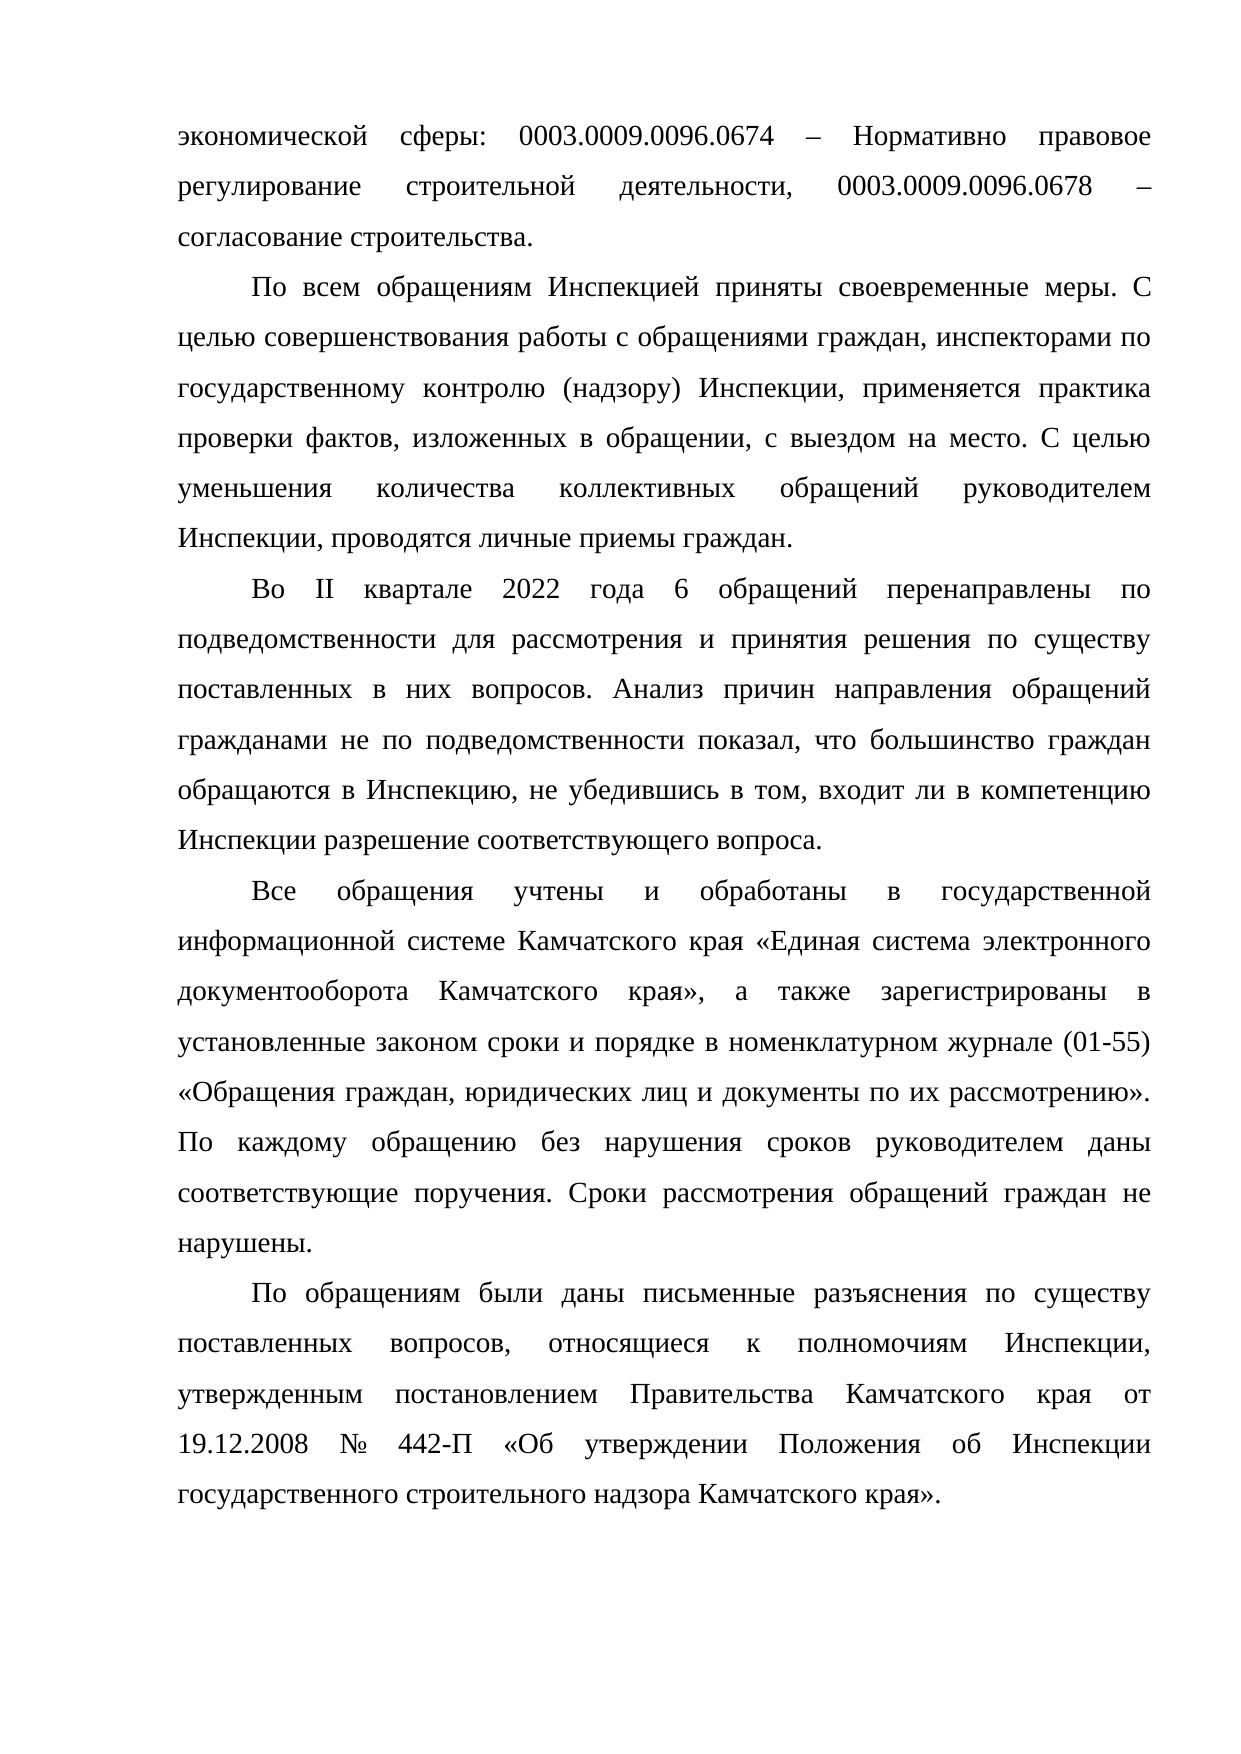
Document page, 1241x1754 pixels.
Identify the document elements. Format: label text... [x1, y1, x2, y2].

text Все обращения учтены и обработаны в государственной информационной системе Камчатского края «Единая система электронного документооборота Камчатского края», а также зарегистрированы в установленные законом сроки и порядке в номенклатурном журнале (01-55) «Обращения граждан, юридических лиц и документы по их рассмотрению». По каждому обращению без нарушения сроков руководителем даны соответствующие поручения. Сроки рассмотрения обращений граждан не нарушены. [177, 873, 1152, 1258]
text По всем обращениям Инспекцией приняты своевременные меры. С целью совершенствования работы с обращениями граждан, инспекторами по государственному контролю (надзору) Инспекции, применяется практика проверки фактов, изложенных в обращении, с выездом на место. С целью уменьшения количества коллективных обращений руководителем Инспекции, проводятся личные приемы граждан. [177, 269, 1152, 554]
text Во II квартале 2022 года 6 обращений перенаправлены по подведомственности для рассмотрения и принятия решения по существу поставленных в них вопросов. Анализ причин направления обращений гражданами не по подведомственности показал, что большинство граждан обращаются в Инспекцию, не убедившись в том, входит ли в компетенцию Инспекции разрешение соответствующего вопроса. [177, 571, 1152, 856]
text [177, 118, 1152, 252]
text По обращениям были даны письменные разъяснения по существу поставленных вопросов, относящиеся к полномочиям Инспекции, утвержденным постановлением Правительства Камчатского края от 19.12.2008 № 442-П «Об утверждении Положения об Инспекции государственного строительного надзора Камчатского края». [177, 1275, 1152, 1510]
